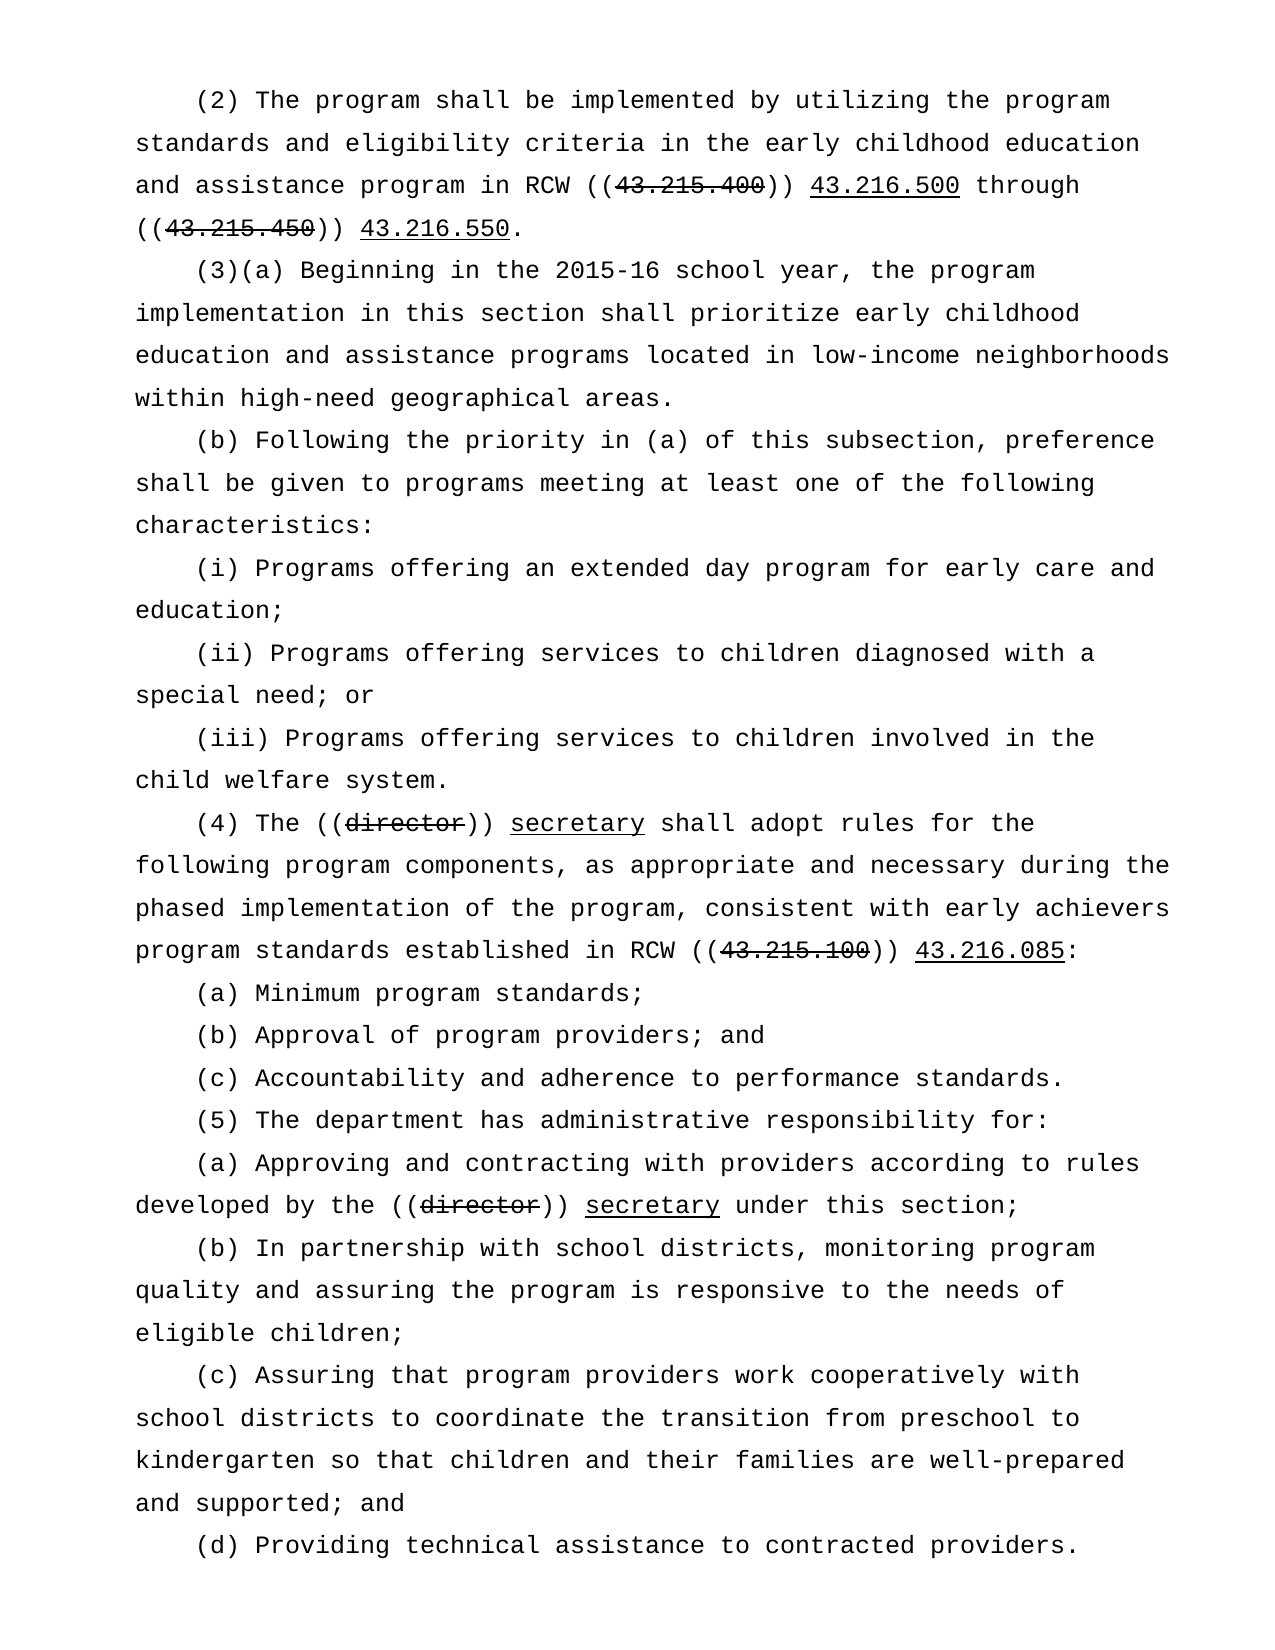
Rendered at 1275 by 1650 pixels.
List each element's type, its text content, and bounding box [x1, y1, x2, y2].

text (b) Approval of program providers; and [135, 1010, 1170, 1052]
text (d) Providing technical assistance to contracted providers. [135, 1520, 1170, 1562]
text (a) Approving and contracting with providers according to rules developed by the ((director)) secretary under this section; [135, 1137, 1170, 1222]
text (iii) Programs offering services to children involved in the child welfare system. [135, 712, 1170, 797]
text (4) The ((director)) secretary shall adopt rules for the following program components, as appropriate and necessary during the phased implementation of the program, consistent with early achievers program standards established in RCW ((43.215.100)) 43.216.085: [135, 797, 1170, 967]
text (5) The department has administrative responsibility for: [135, 1095, 1170, 1137]
text (c) Accountability and adherence to performance standards. [135, 1052, 1170, 1095]
text (b) In partnership with school districts, monitoring program quality and assuring the program is responsive to the needs of eligible children; [135, 1222, 1170, 1350]
text (ii) Programs offering services to children diagnosed with a special need; or [135, 627, 1170, 712]
text (2) The program shall be implemented by utilizing the program standards and eligibility criteria in the early childhood education and assistance program in RCW ((43.215.400)) 43.216.500 through ((43.215.450)) 43.216.550. [135, 75, 1170, 245]
text (3)(a) Beginning in the 2015-16 school year, the program implementation in this section shall prioritize early childhood education and assistance programs located in low-income neighborhoods within high-need geographical areas. [135, 245, 1170, 415]
text (a) Minimum program standards; [135, 967, 1170, 1010]
text (i) Programs offering an extended day program for early care and education; [135, 542, 1170, 627]
text (c) Assuring that program providers work cooperatively with school districts to coordinate the transition from preschool to kindergarten so that children and their families are well-prepared and supported; and [135, 1350, 1170, 1520]
text (b) Following the priority in (a) of this subsection, preference shall be given to programs meeting at least one of the following characteristics: [135, 415, 1170, 542]
